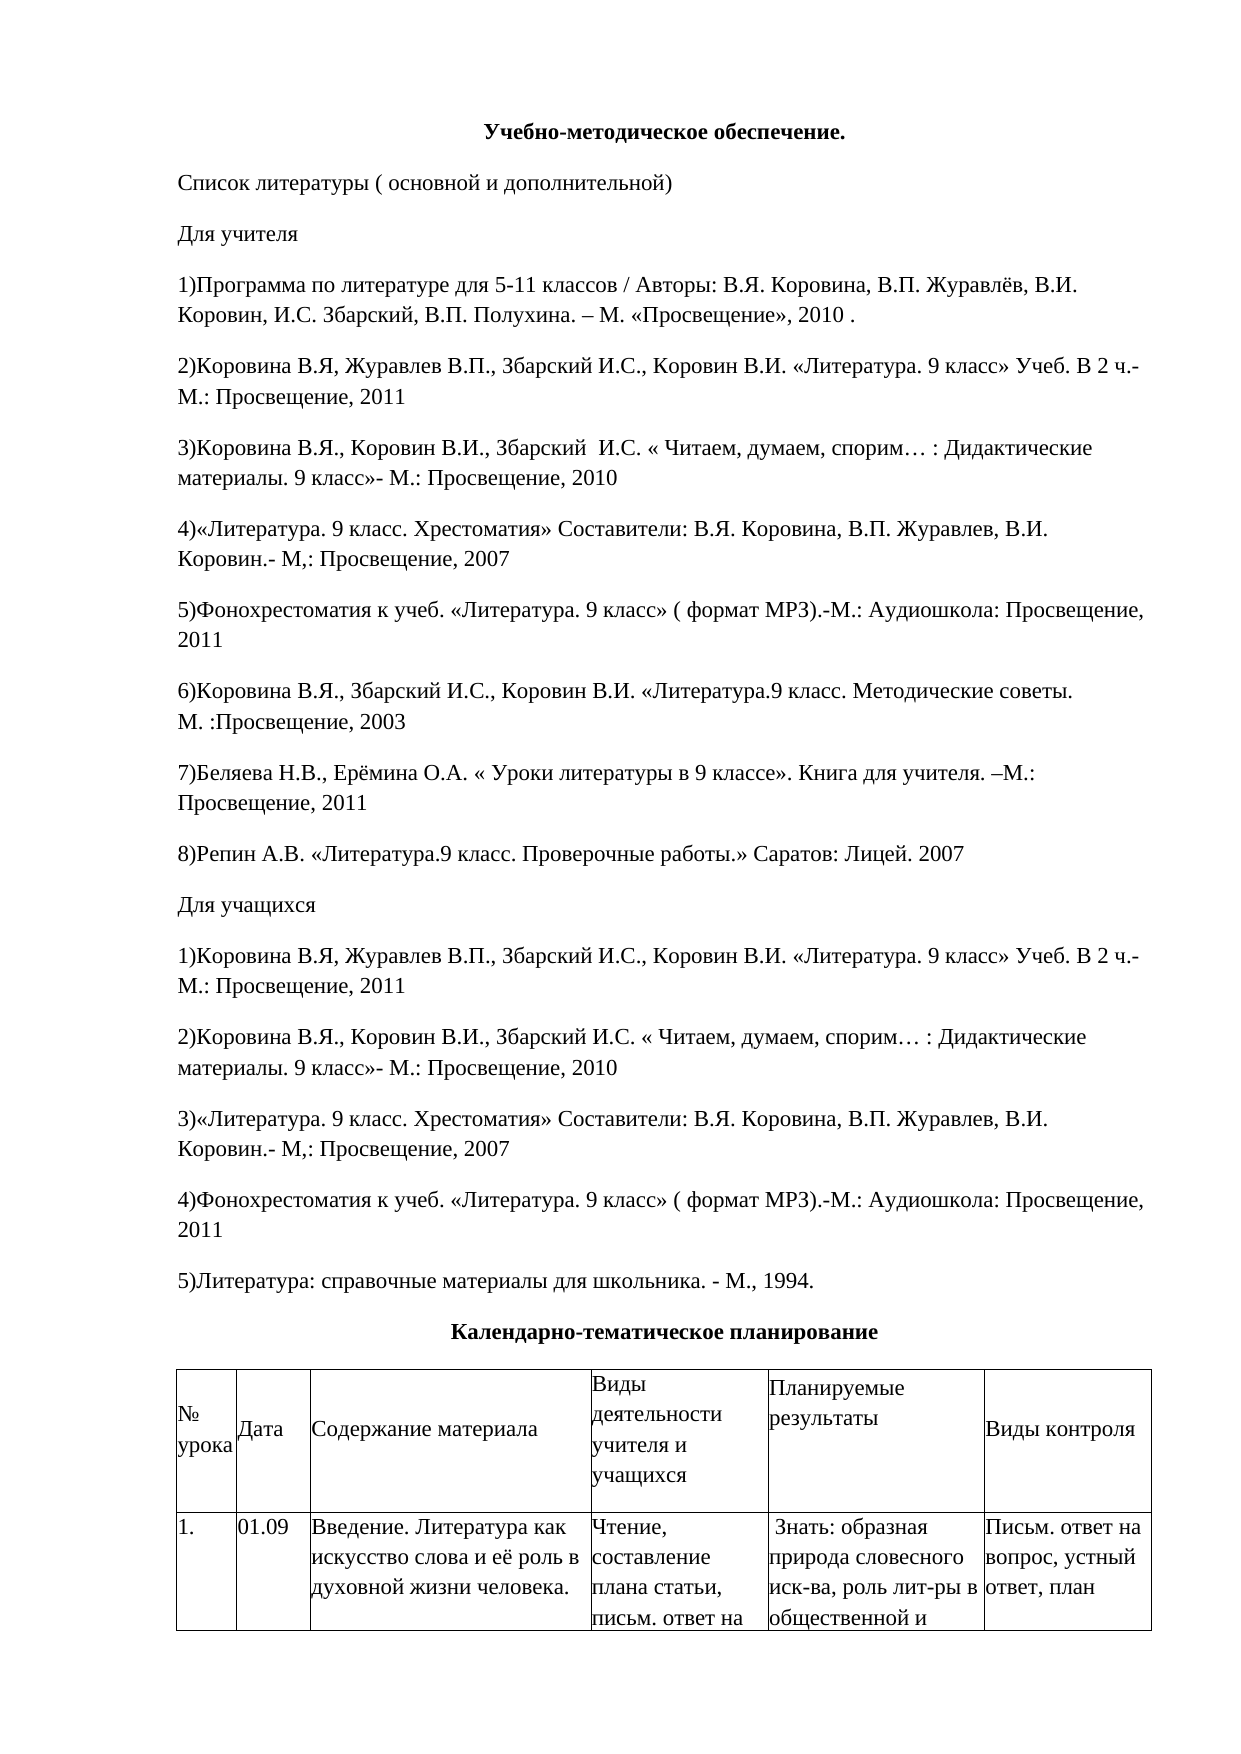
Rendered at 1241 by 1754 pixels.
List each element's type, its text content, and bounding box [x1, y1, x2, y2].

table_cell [985, 1513, 1151, 1630]
text 5)Литература: справочные материалы для школьника. - М., 1994. [177, 1267, 1152, 1293]
text 2)Коровина В.Я., Коровин В.И., Збарский И.С. « Читаем, думаем, спорим… : Дидактические материалы. 9 класс»- М.: Просвещение, 2010 [177, 1023, 1152, 1080]
text Для учащихся [177, 891, 1152, 917]
text 8)Репин А.В. «Литература.9 класс. Проверочные работы.» Саратов: Лицей. 2007 [177, 840, 1152, 866]
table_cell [311, 1513, 591, 1630]
text 5)Фонохрестоматия к учеб. «Литература. 9 класс» ( формат МРЗ).-М.: Аудиошкола: Просвещение, 2011 [177, 596, 1152, 653]
text 4)Фонохрестоматия к учеб. «Литература. 9 класс» ( формат МРЗ).-М.: Аудиошкола: Просвещение, 2011 [177, 1186, 1152, 1242]
text Список литературы ( основной и дополнительной) [177, 169, 1152, 196]
text 3)Коровина В.Я., Коровин В.И., Збарский И.С. « Читаем, думаем, спорим… : Дидактические материалы. 9 класс»- М.: Просвещение, 2010 [177, 434, 1152, 490]
table_header Содержание материала [311, 1370, 591, 1512]
table_header Виды деятельности учителя и учащихся [592, 1370, 768, 1512]
table_cell 01.09 [237, 1513, 310, 1630]
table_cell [592, 1513, 768, 1630]
text Календарно-тематическое планирование [177, 1318, 1152, 1344]
table_header Виды контроля [985, 1370, 1151, 1512]
text 6)Коровина В.Я., Збарский И.С., Коровин В.И. «Литература.9 класс. Методические советы. М. :Просвещение, 2003 [177, 677, 1152, 734]
text 7)Беляева Н.В., Ерёмина О.А. « Уроки литературы в 9 классе». Книга для учителя. –М.: Просвещение, 2011 [177, 759, 1152, 815]
text 1)Коровина В.Я, Журавлев В.П., Збарский И.С., Коровин В.И. «Литература. 9 класс» Учеб. В 2 ч.- М.: Просвещение, 2011 [177, 942, 1152, 999]
text 2)Коровина В.Я, Журавлев В.П., Збарский И.С., Коровин В.И. «Литература. 9 класс» Учеб. В 2 ч.- М.: Просвещение, 2011 [177, 352, 1152, 409]
text 1)Программа по литературе для 5-11 классов / Авторы: В.Я. Коровина, В.П. Журавлёв, В.И. Коровин, И.С. Збарский, В.П. Полухина. – М. «Просвещение», 2010 . [177, 271, 1152, 328]
text Для учителя [177, 220, 1152, 247]
table_header Планируемые результаты [769, 1370, 984, 1512]
table_header Дата [237, 1370, 310, 1512]
table_cell 1. [177, 1513, 236, 1630]
table_header № урока [177, 1370, 236, 1512]
text 3)«Литература. 9 класс. Хрестоматия» Составители: В.Я. Коровина, В.П. Журавлев, В.И. Коровин.- М,: Просвещение, 2007 [177, 1104, 1152, 1161]
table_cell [769, 1513, 984, 1630]
text 4)«Литература. 9 класс. Хрестоматия» Составители: В.Я. Коровина, В.П. Журавлев, В.И. Коровин.- М,: Просвещение, 2007 [177, 515, 1152, 572]
text Учебно-методическое обеспечение. [177, 118, 1152, 144]
